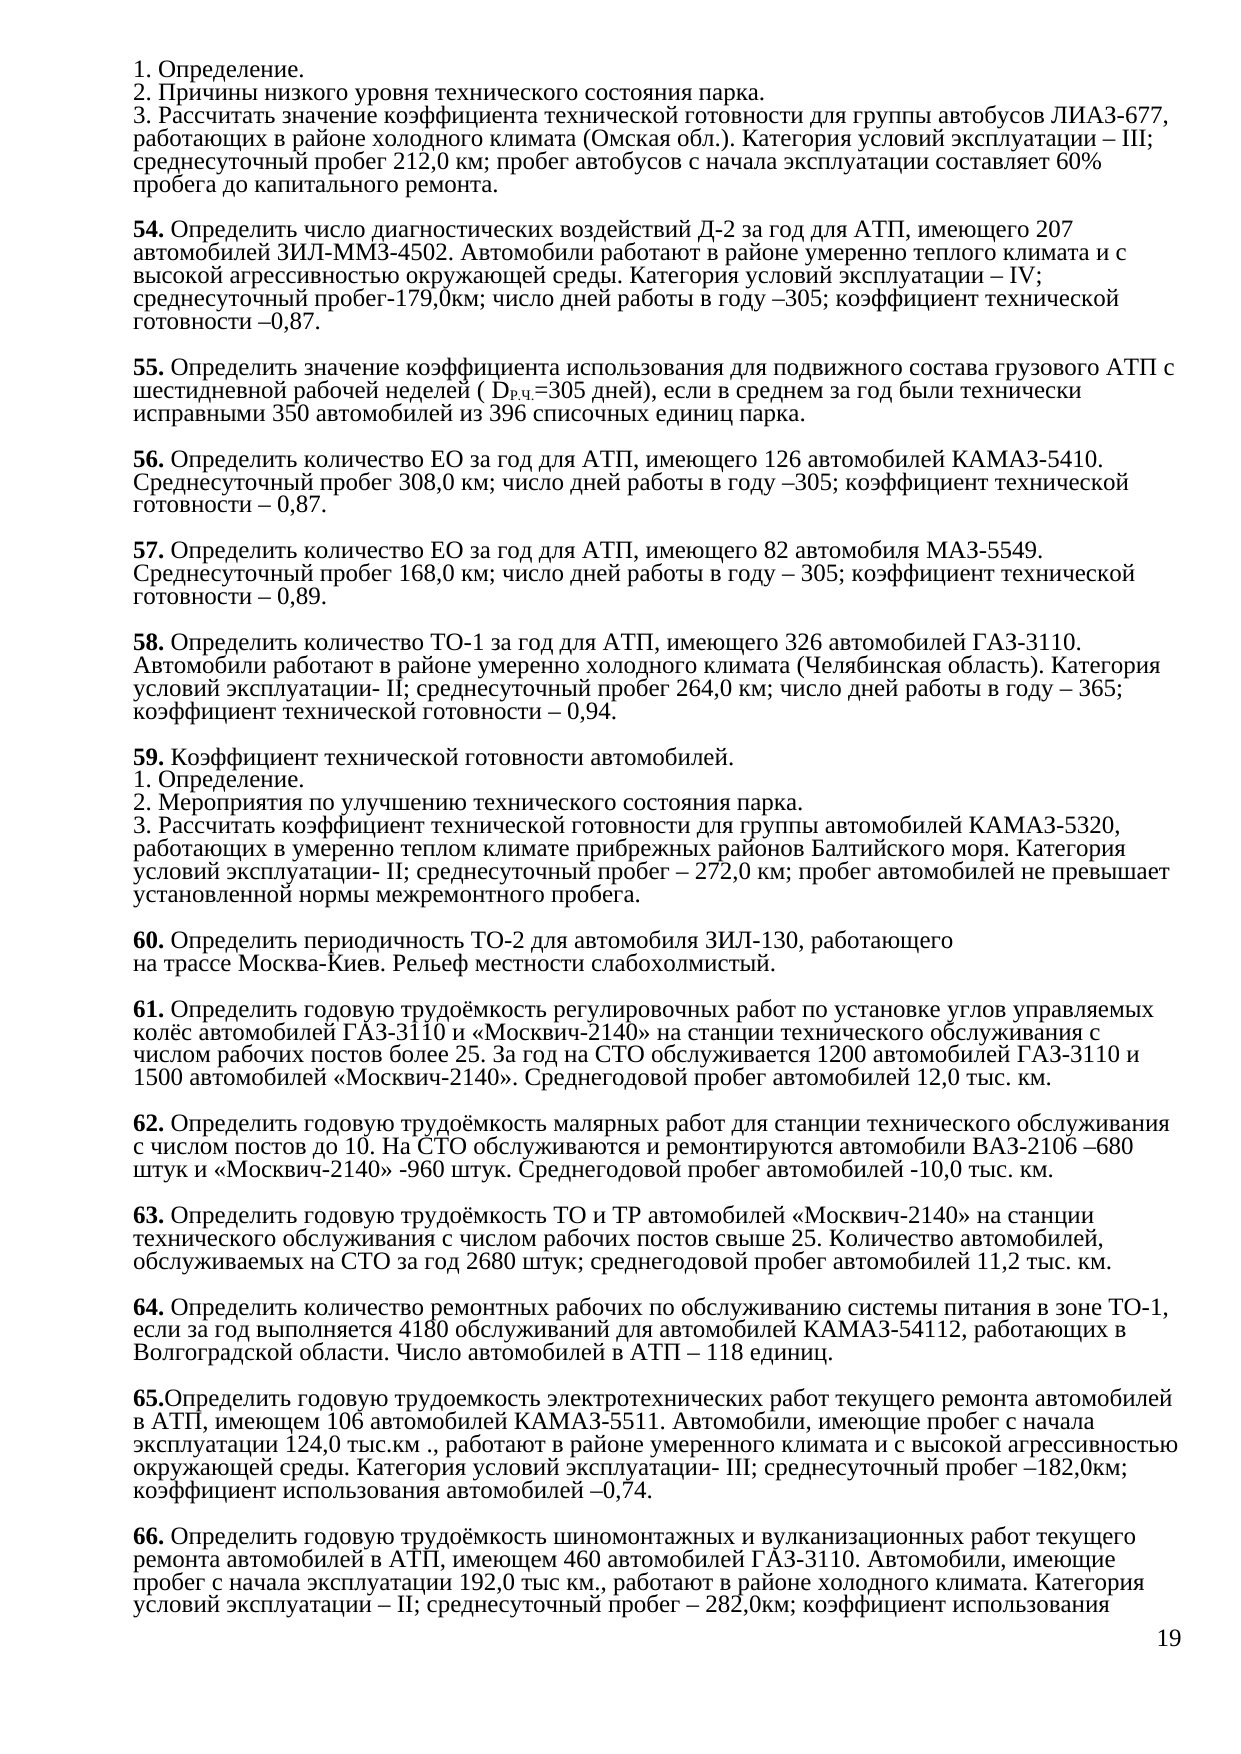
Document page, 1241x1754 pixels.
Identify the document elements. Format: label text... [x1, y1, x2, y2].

text 54. Определить число диагностических воздействий Д-2 за год для АТП, имеющего 207 автомобилей ЗИЛ-ММЗ-4502. Автомобили работают в районе умеренно теплого климата и с высокой агрессивностью окружающей среды. Категория условий эксплуатации – IV; среднесуточный пробег-179,0км; число дней работы в году –305; коэффициент технической готовности –0,87. 55. Определить значение коэффициента использования для подвижного состава грузового АТП с шестидневной рабочей неделей ( DР.Ч.=305 дней), если в среднем за год были технически исправными 350 автомобилей из 396 списочных единиц парка. 56. Определить количество ЕО за год для АТП, имеющего 126 автомобилей КАМАЗ-5410. Среднесуточный пробег ; число дней работы в году –305; коэффициент технической готовности – 0,87. 57. Определить количество ЕО за год для АТП, имеющего 82 автомобиля МАЗ-5549. Среднесуточный пробег ; число дней работы в году – 305; коэффициент технической готовности – 0,89. 58. Определить количество ТО-1 за год для АТП, имеющего 326 автомобилей ГАЗ-3110. Автомобили работают в районе умеренно холодного климата (Челябинская область). Категория условий эксплуатации- II; среднесуточный пробег ; число дней работы в году – 365; коэффициент технической готовности – 0,94. 59. Коэффициент технической готовности автомобилей. 1. Определение. 2. Мероприятия по улучшению технического состояния парка. 3. Рассчитать коэффициент технической готовности для группы автомобилей КАМАЗ-5320, работающих в умеренно теплом климате прибрежных районов Балтийского моря. Категория условий эксплуатации- II; среднесуточный пробег – ; пробег автомобилей не превышает установленной нормы межремонтного пробега. 60. Определить периодичность ТО-2 для автомобиля ЗИЛ-130, работающего [133, 197, 1181, 953]
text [133, 59, 1181, 197]
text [133, 953, 1181, 1617]
